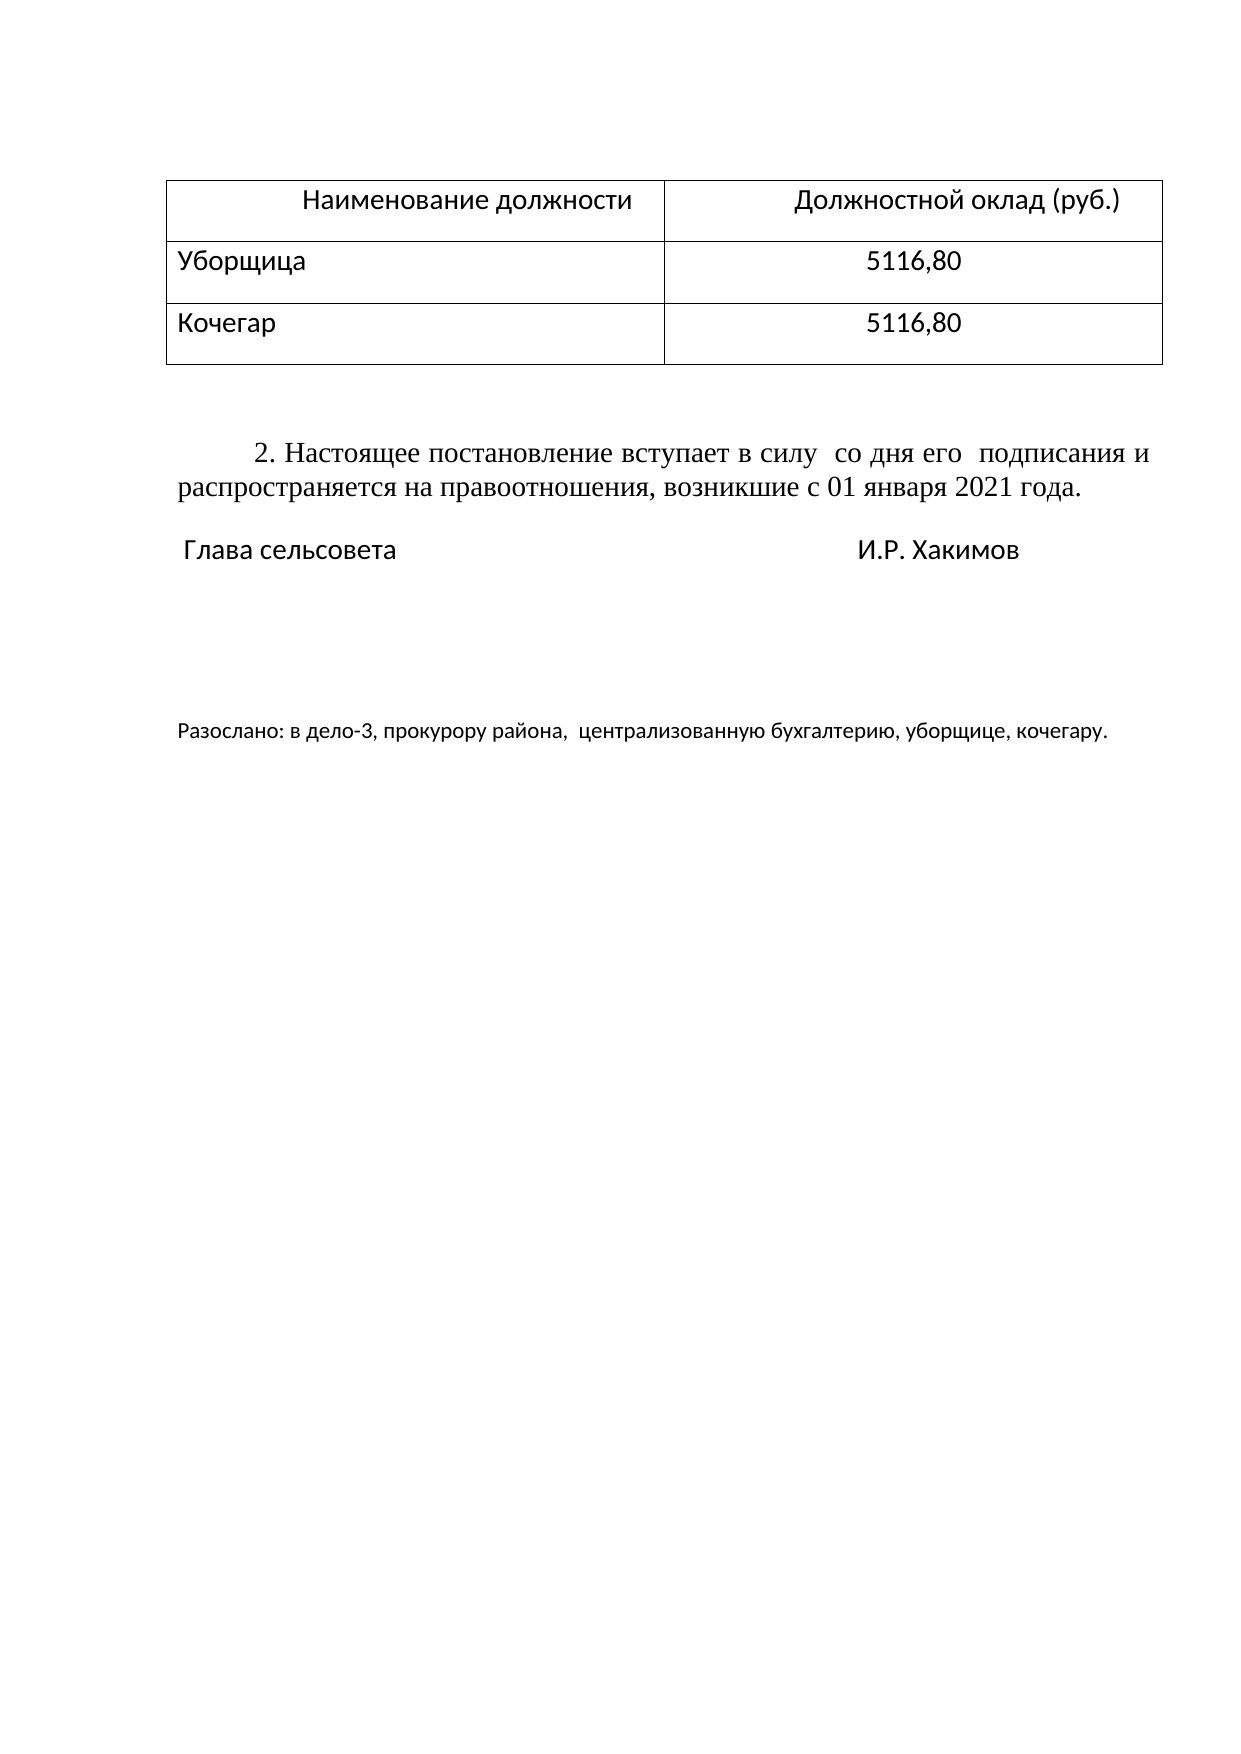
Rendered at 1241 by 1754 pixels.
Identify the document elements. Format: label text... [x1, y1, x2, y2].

text Глава сельсовета И.Р. Хакимов [177, 531, 1152, 567]
text Разослано: в дело-3, прокурору района, централизованную бухгалтерию, уборщице, кочегару. [177, 717, 1152, 745]
table_cell Кочегар [167, 304, 664, 364]
table_header Должностной оклад (руб.) [665, 181, 1162, 241]
table_header Наименование должности [167, 181, 664, 241]
table_cell 5116,80 [665, 304, 1162, 364]
text 2. Настоящее постановление вступает в силу со дня его подписания и распространяется на правоотношения, возникшие с 01 января 2021 года. [177, 435, 1152, 502]
table_cell 5116,80 [665, 242, 1162, 303]
table_cell Уборщица [167, 242, 664, 303]
